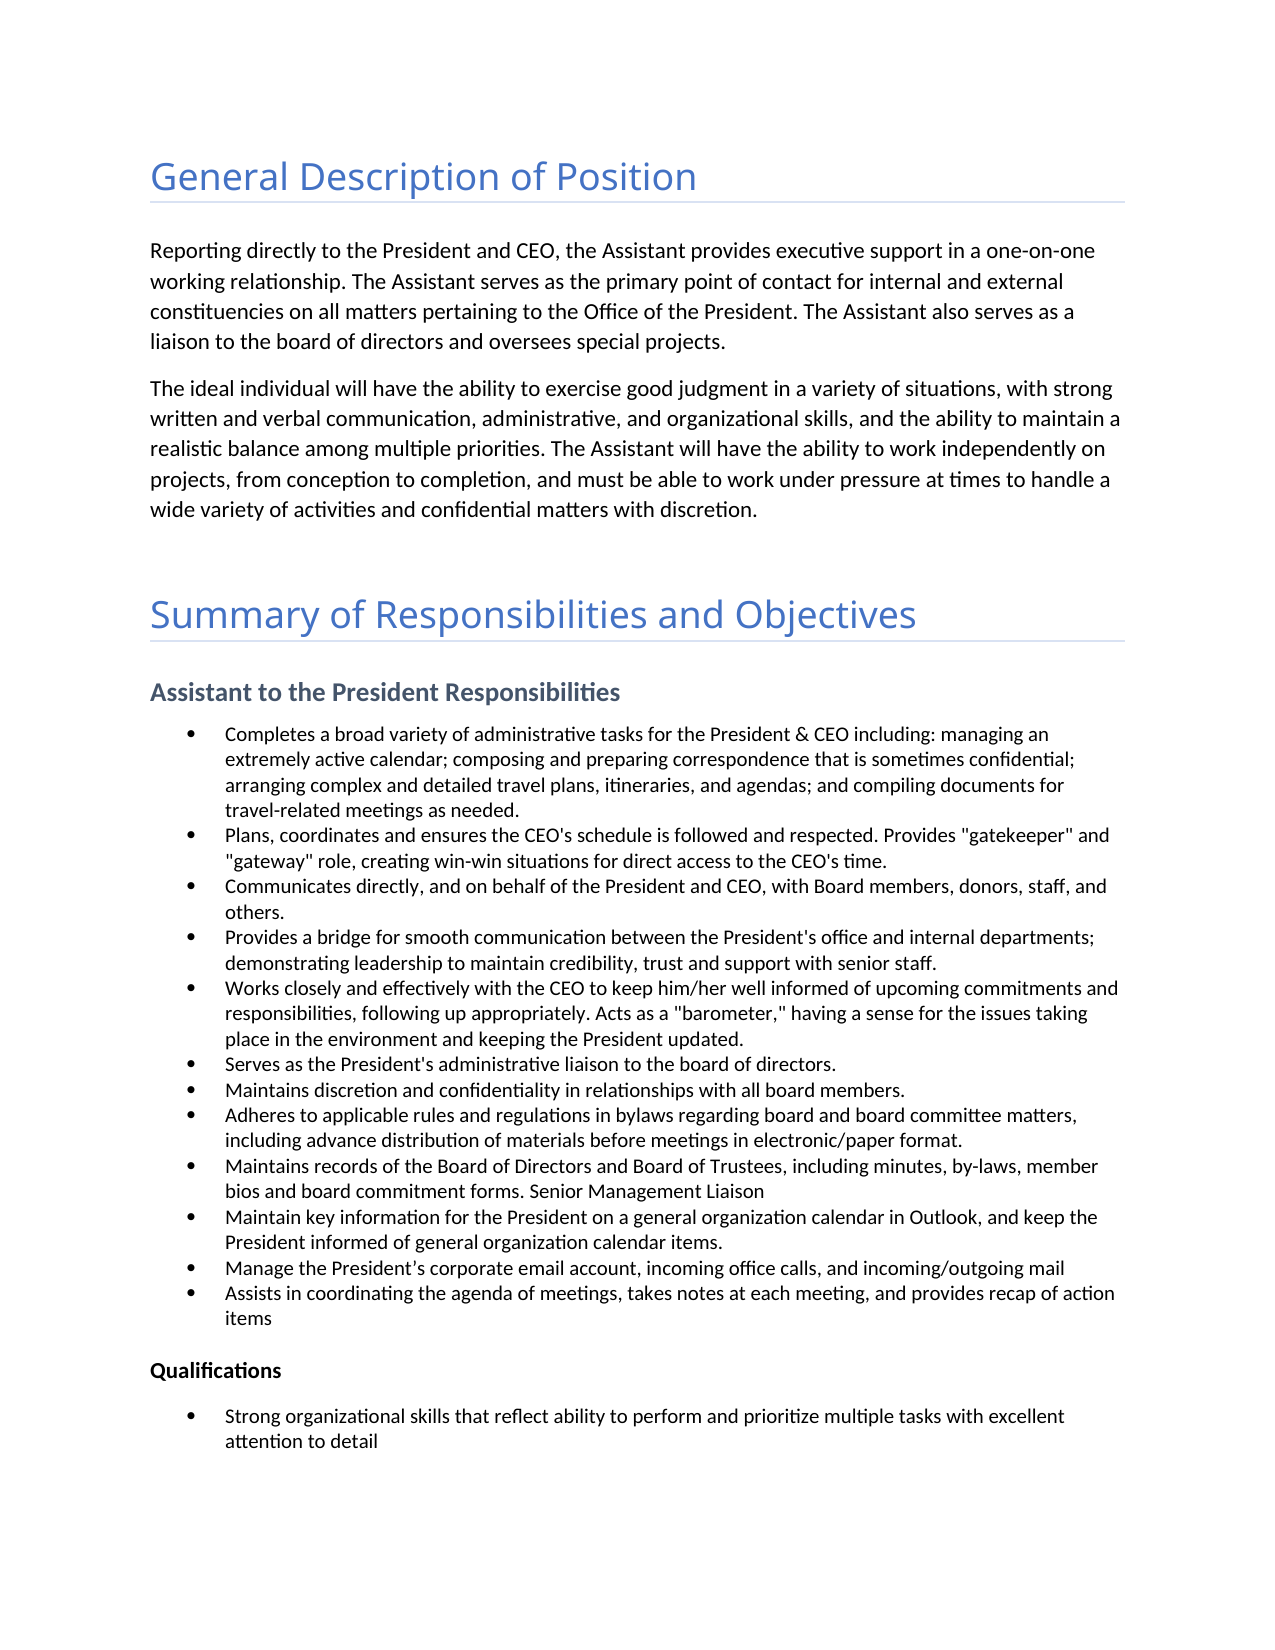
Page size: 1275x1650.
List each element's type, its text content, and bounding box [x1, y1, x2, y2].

list Completes a broad variety of administrative tasks for the President & CEO including: managing an extremely active calendar; composing and preparing correspondence that is sometimes confidential; arranging complex and detailed travel plans, itineraries, and agendas; and compiling documents for travel-related meetings as needed. [187, 721, 1125, 823]
list Serves as the President's administrative liaison to the board of directors. [187, 1051, 1125, 1077]
text The ideal individual will have the ability to exercise good judgment in a variety of situations, with strong written and verbal communication, administrative, and organizational skills, and the ability to maintain a realistic balance among multiple priorities. The Assistant will have the ability to work independently on projects, from conception to completion, and must be able to work under pressure at times to handle a wide variety of activities and confidential matters with discretion. [150, 374, 1125, 523]
list Maintain key information for the President on a general organization calendar in Outlook, and keep the President informed of general organization calendar items. [187, 1204, 1125, 1255]
list Provides a bridge for smooth communication between the President's office and internal departments; demonstrating leadership to maintain credibility, trust and support with senior staff. [187, 924, 1125, 975]
subtitle Summary of Responsibilities and Objectives [150, 589, 1125, 640]
list Works closely and effectively with the CEO to keep him/her well informed of upcoming commitments and responsibilities, following up appropriately. Acts as a "barometer," having a sense for the issues taking place in the environment and keeping the President updated. [187, 975, 1125, 1051]
list Strong organizational skills that reflect ability to perform and prioritize multiple tasks with excellent attention to detail [187, 1403, 1125, 1454]
subtitle Assistant to the President Responsibilities [150, 675, 1125, 708]
list Maintains discretion and confidentiality in relationships with all board members. [187, 1077, 1125, 1102]
list Adheres to applicable rules and regulations in bylaws regarding board and board committee matters, including advance distribution of materials before meetings in electronic/paper format. [187, 1102, 1125, 1153]
subtitle General Description of Position [150, 150, 1125, 201]
list Communicates directly, and on behalf of the President and CEO, with Board members, donors, staff, and others. [187, 873, 1125, 924]
text Qualifications [150, 1356, 1125, 1384]
list Manage the President’s corporate email account, incoming office calls, and incoming/outgoing mail [187, 1255, 1125, 1280]
list Maintains records of the Board of Directors and Board of Trustees, including minutes, by-laws, member bios and board commitment forms. Senior Management Liaison [187, 1153, 1125, 1204]
list Plans, coordinates and ensures the CEO's schedule is followed and respected. Provides "gatekeeper" and "gateway" role, creating win-win situations for direct access to the CEO's time. [187, 823, 1125, 873]
list Assists in coordinating the agenda of meetings, takes notes at each meeting, and provides recap of action items [187, 1280, 1125, 1331]
text Reporting directly to the President and CEO, the Assistant provides executive support in a one-on-one working relationship. The Assistant serves as the primary point of contact for internal and external constituencies on all matters pertaining to the Office of the President. The Assistant also serves as a liaison to the board of directors and oversees special projects. [150, 237, 1125, 355]
